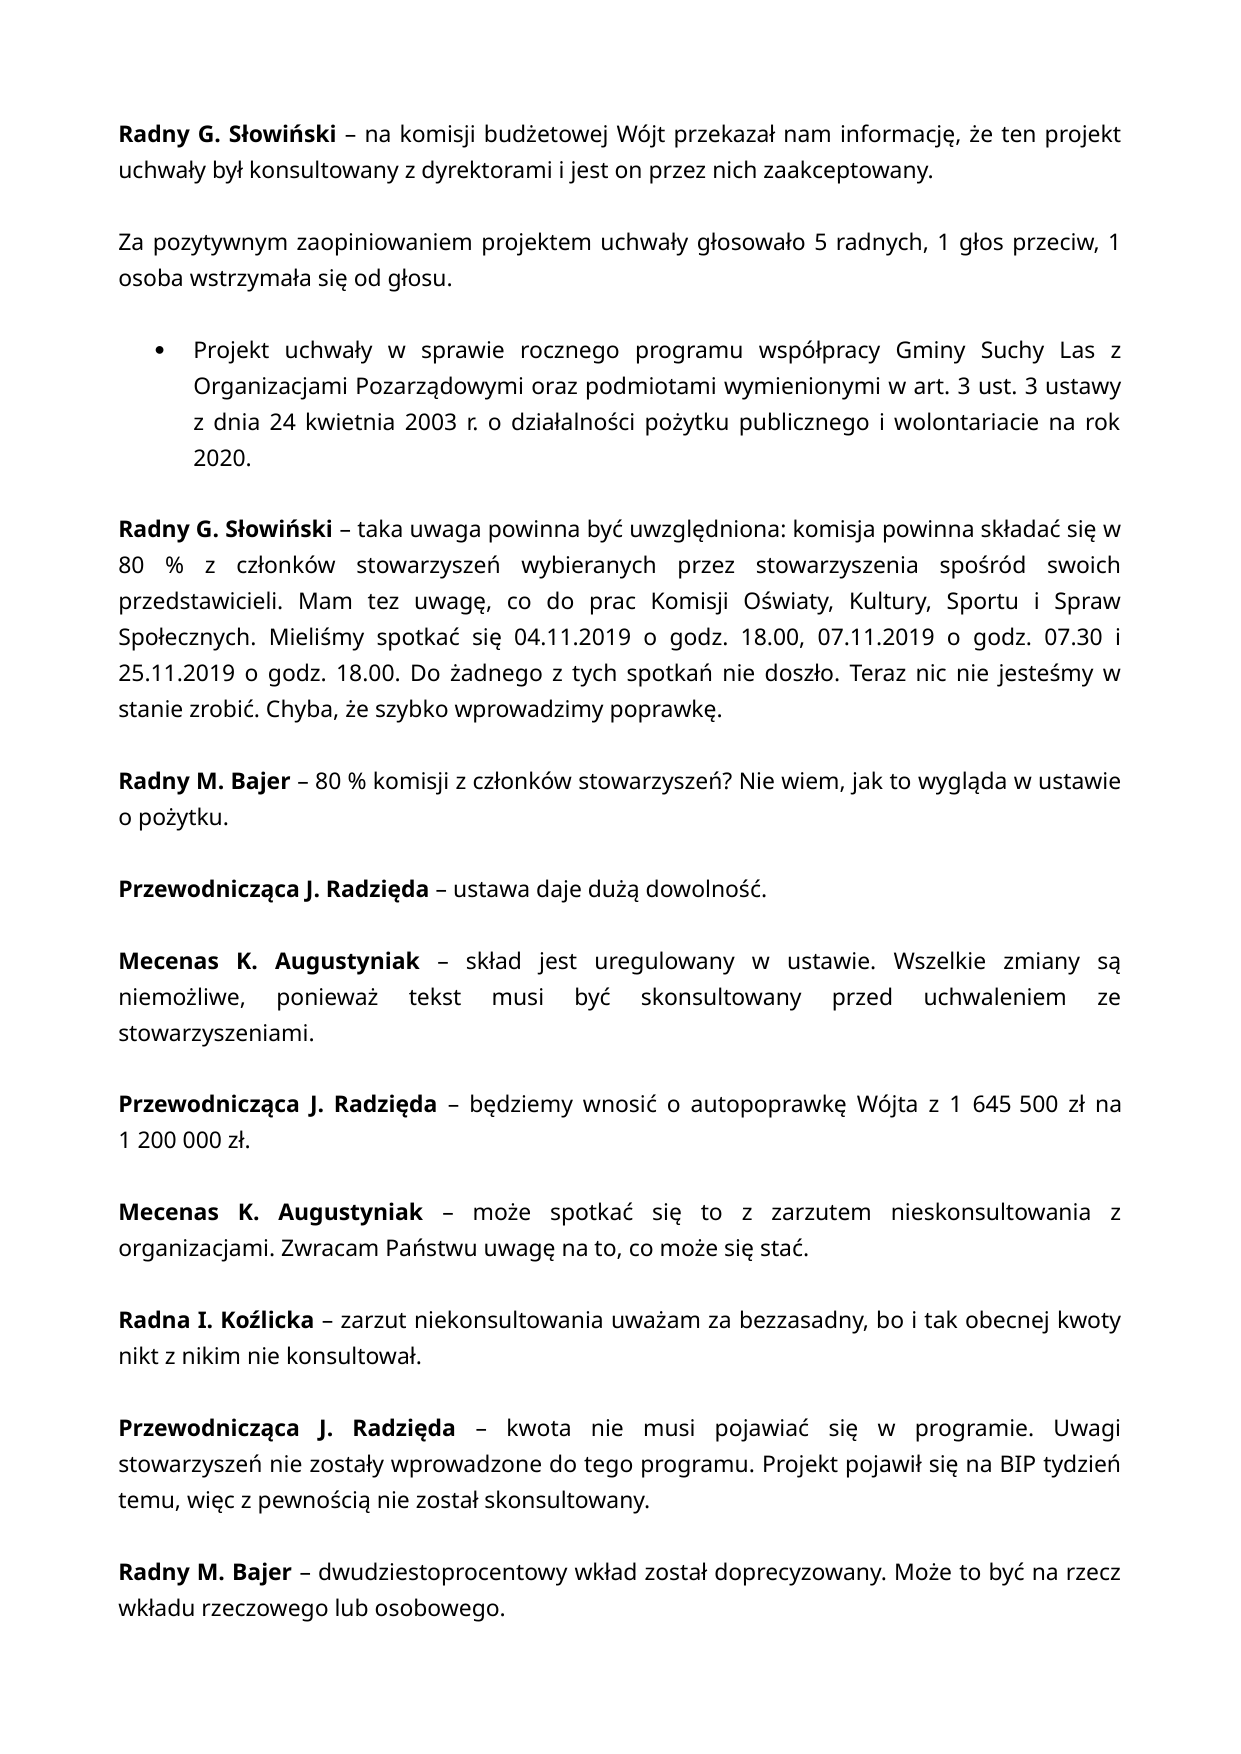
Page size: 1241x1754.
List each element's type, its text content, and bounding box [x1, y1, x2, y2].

text Radny M. Bajer – dwudziestoprocentowy wkład został doprecyzowany. Może to być na rzecz wkładu rzeczowego lub osobowego. [118, 1556, 1122, 1623]
text Mecenas K. Augustyniak – może spotkać się to z zarzutem nieskonsultowania z organizacjami. Zwracam Państwu uwagę na to, co może się stać. [118, 1196, 1122, 1263]
text Przewodnicząca J. Radzięda – ustawa daje dużą dowolność. [118, 873, 1122, 904]
text Przewodnicząca J. Radzięda – kwota nie musi pojawiać się w programie. Uwagi stowarzyszeń nie zostały wprowadzone do tego programu. Projekt pojawił się na BIP tydzień temu, więc z pewnością nie został skonsultowany. [118, 1412, 1122, 1515]
text Radny G. Słowiński – taka uwaga powinna być uwzględniona: komisja powinna składać się w 80 % z członków stowarzyszeń wybieranych przez stowarzyszenia spośród swoich przedstawicieli. Mam tez uwagę, co do prac Komisji Oświaty, Kultury, Sportu i Spraw Społecznych. Mieliśmy spotkać się 04.11.2019 o godz. 18.00, 07.11.2019 o godz. 07.30 i 25.11.2019 o godz. 18.00. Do żadnego z tych spotkań nie doszło. Teraz nic nie jesteśmy w stanie zrobić. Chyba, że szybko wprowadzimy poprawkę. [118, 513, 1122, 724]
text Mecenas K. Augustyniak – skład jest uregulowany w ustawie. Wszelkie zmiany są niemożliwe, ponieważ tekst musi być skonsultowany przed uchwaleniem ze stowarzyszeniami. [118, 945, 1122, 1048]
text Radna I. Koźlicka – zarzut niekonsultowania uważam za bezzasadny, bo i tak obecnej kwoty nikt z nikim nie konsultował. [118, 1304, 1122, 1371]
text Radny G. Słowiński – na komisji budżetowej Wójt przekazał nam informację, że ten projekt uchwały był konsultowany z dyrektorami i jest on przez nich zaakceptowany. [118, 118, 1122, 185]
text Za pozytywnym zaopiniowaniem projektem uchwały głosowało 5 radnych, 1 głos przeciw, 1 osoba wstrzymała się od głosu. [118, 226, 1122, 293]
list Projekt uchwały w sprawie rocznego programu współpracy Gminy Suchy Las z Organizacjami Pozarządowymi oraz podmiotami wymienionymi w art. 3 ust. 3 ustawy z dnia 24 kwietnia 2003 r. o działalności pożytku publicznego i wolontariacie na rok 2020. [156, 334, 1122, 473]
text Przewodnicząca J. Radzięda – będziemy wnosić o autopoprawkę Wójta z 1 645 500 zł na 1 200 000 zł. [118, 1088, 1122, 1156]
text Radny M. Bajer – 80 % komisji z członków stowarzyszeń? Nie wiem, jak to wygląda w ustawie o pożytku. [118, 765, 1122, 832]
